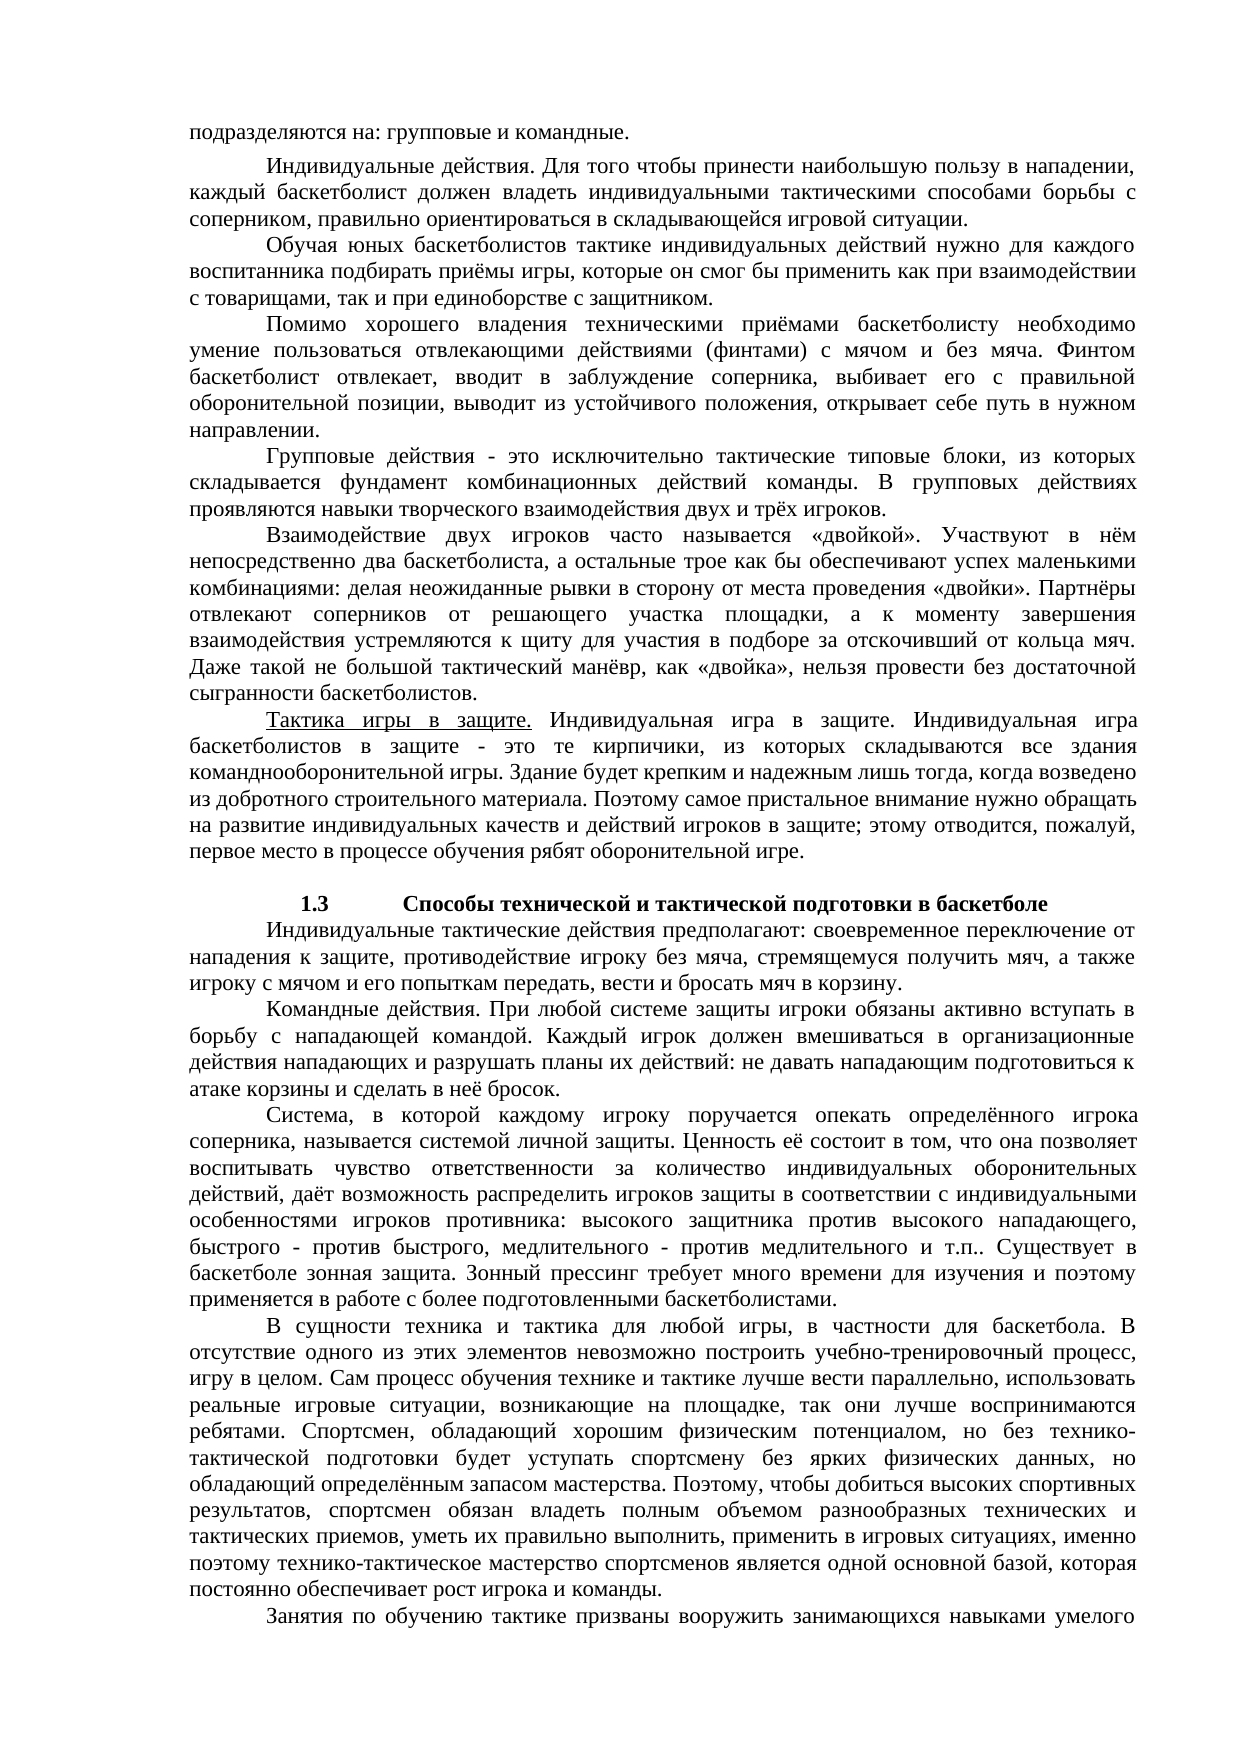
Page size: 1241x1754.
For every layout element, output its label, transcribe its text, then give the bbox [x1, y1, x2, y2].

text Индивидуальные тактические действия предполагают: своевременное переключение от нападения к защите, противодействие игроку без мяча, стремящемуся получить мяч, а также игроку с мячом и его попыткам передать, вести и бросать мяч в корзину. [189, 916, 1137, 996]
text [189, 1602, 1136, 1628]
text Групповые действия - это исключительно тактические типовые блоки, из которых складывается фундамент комбинационных действий команды. В групповых действиях проявляются навыки творческого взаимодействия двух и трёх игроков. [189, 442, 1137, 521]
text Система, в которой каждому игроку поручается опекать определённого игрока соперника, называется системой личной защиты. Ценность её состоит в том, что она позволяет воспитывать чувство ответственности за количество индивидуальных оборонительных действий, даёт возможность распределить игроков защиты в соответствии с индивидуальными особенностями игроков противника: высокого защитника против высокого нападающего, быстрого - против быстрого, медлительного - против медлительного и т.п.. Существует в баскетболе зонная защита. Зонный прессинг требует много времени для изучения и поэтому применяется в работе с более подготовленными баскетболистами. [189, 1101, 1138, 1312]
text Обучая юных баскетболистов тактике индивидуальных действий нужно для каждого воспитанника подбирать приёмы игры, которые он смог бы применить как при взаимодействии с товарищами, так и при единоборстве с защитником. [189, 231, 1136, 310]
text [189, 118, 1136, 144]
text Помимо хорошего владения техническими приёмами баскетболисту необходимо умение пользоваться отвлекающими действиями (финтами) с мячом и без мяча. Финтом баскетболист отвлекает, вводит в заблуждение соперника, выбивает его с правильной оборонительной позиции, выводит из устойчивого положения, открывает себе путь в нужном направлении. [189, 310, 1137, 442]
text Взаимодействие двух игроков часто называется «двойкой». Участвуют в нём непосредственно два баскетболиста, а остальные трое как бы обеспечивают успех маленькими комбинациями: делая неожиданные рывки в сторону от места проведения «двойки». Партнёры отвлекают соперников от решающего участка площадки, а к моменту завершения взаимодействия устремляются к щиту для участия в подборе за отскочивший от кольца мяч. Даже такой не большой тактический манёвр, как «двойка», нельзя провести без достаточной сыгранности баскетболистов. [189, 521, 1138, 706]
text В сущности техника и тактика для любой игры, в частности для баскетбола. В отсутствие одного из этих элементов невозможно построить учебно-тренировочный процесс, игру в целом. Сам процесс обучения технике и тактике лучше вести параллельно, использовать реальные игровые ситуации, возникающие на площадке, так они лучше воспринимаются ребятами. Спортсмен, обладающий хорошим физическим потенциалом, но без технико-тактической подготовки будет уступать спортсмену без ярких физических данных, но обладающий определённым запасом мастерства. Поэтому, чтобы добиться высоких спортивных результатов, спортсмен обязан владеть полным объемом разнообразных технических и тактических приемов, уметь их правильно выполнить, применить в игровых ситуациях, именно поэтому технико-тактическое мастерство спортсменов является одной основной базой, которая постоянно обеспечивает рост игрока и команды. [189, 1312, 1138, 1602]
text Командные действия. При любой системе защиты игроки обязаны активно вступать в борьбу с нападающей командой. Каждый игрок должен вмешиваться в организационные действия нападающих и разрушать планы их действий: не давать нападающим подготовиться к атаке корзины и сделать в неё бросок. [189, 996, 1136, 1101]
text Индивидуальные действия. Для того чтобы принести наибольшую пользу в нападении, каждый баскетболист должен владеть индивидуальными тактическими способами борьбы с соперником, правильно ориентироваться в складывающейся игровой ситуации. [189, 152, 1136, 231]
text Тактика игры в защите. Индивидуальная игра в защите. Индивидуальная игра баскетболистов в защите - это те кирпичики, из которых складываются все здания команднооборонительной игры. Здание будет крепким и надежным лишь тогда, когда возведено из добротного строительного материала. Поэтому самое пристальное внимание нужно обращать на развитие индивидуальных качеств и действий игроков в защите; этому отводится, пожалуй, первое место в процессе обучения рябят оборонительной игре. [189, 706, 1138, 864]
subtitle Способы технической и тактической подготовки в баскетболе [223, 890, 1152, 916]
